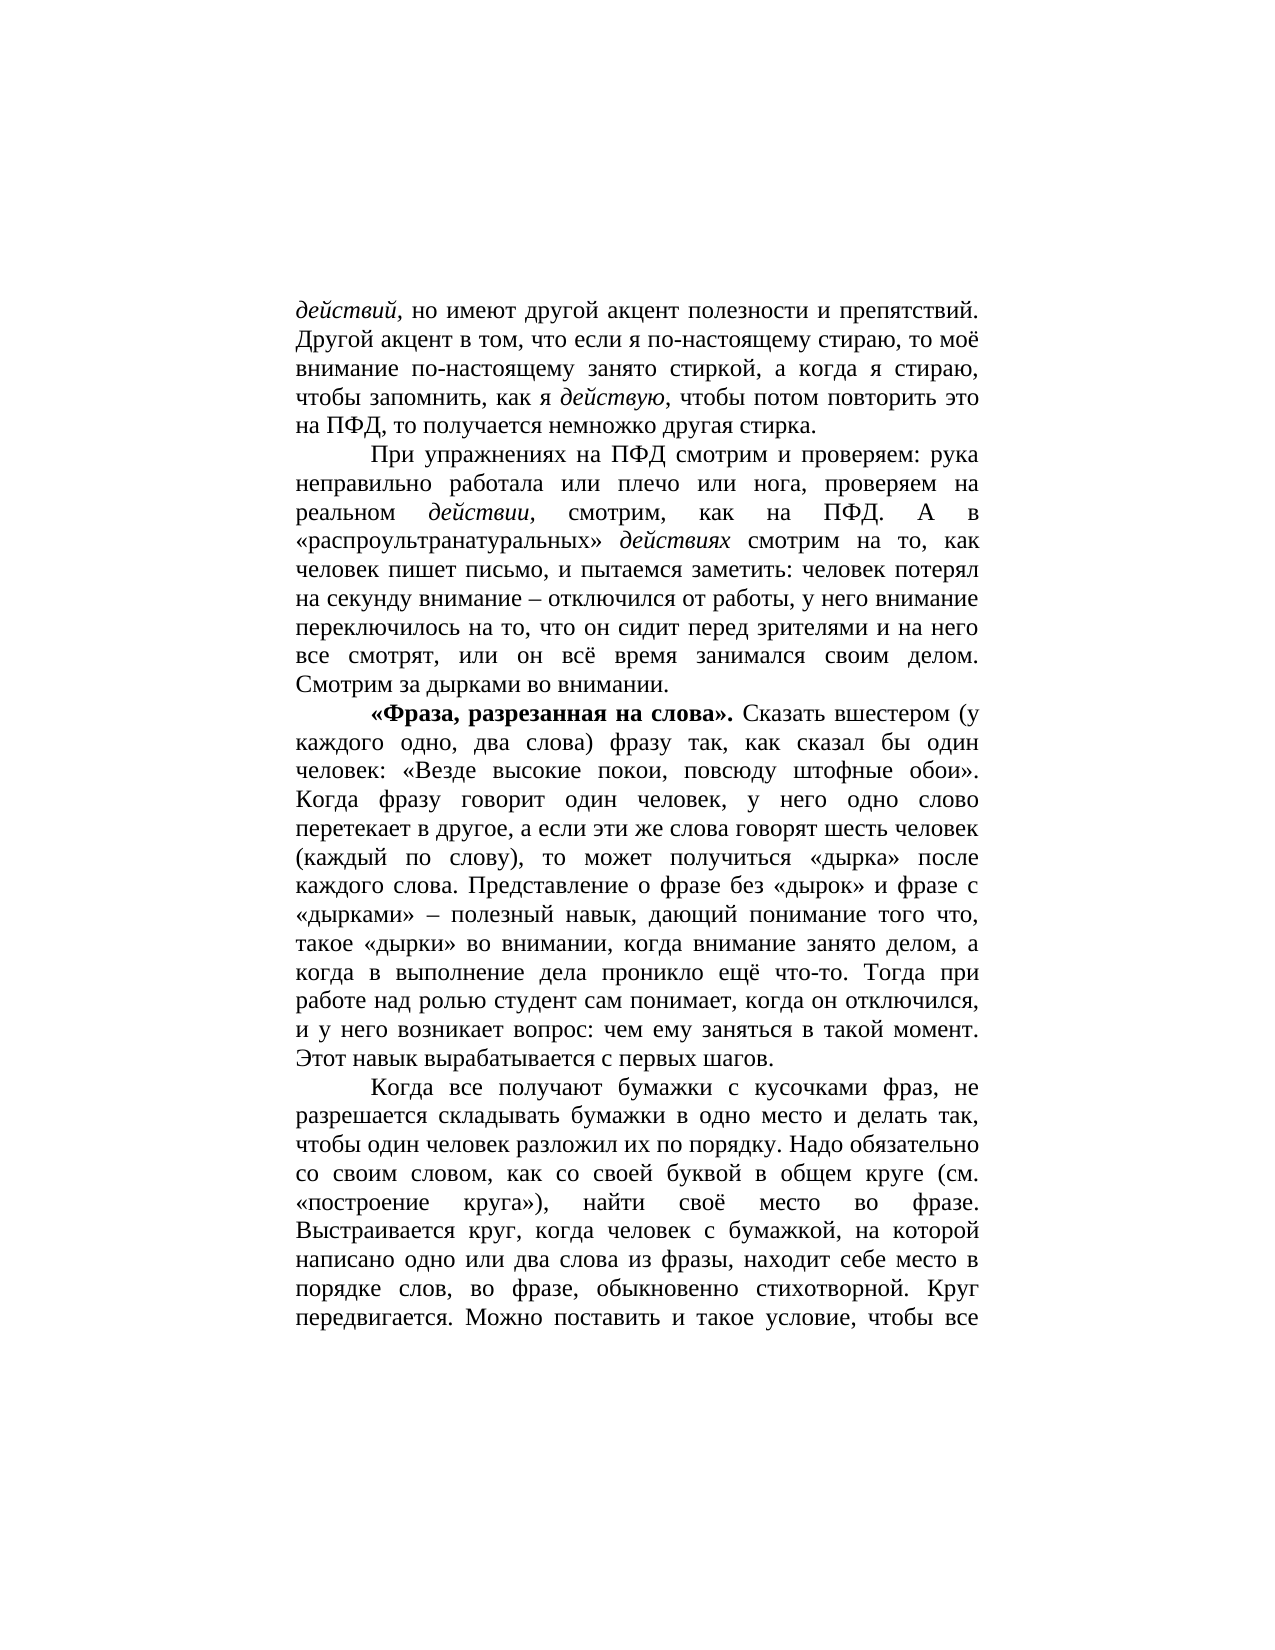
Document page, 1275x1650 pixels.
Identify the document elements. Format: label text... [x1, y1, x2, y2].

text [295, 295, 980, 439]
text «Фраза, разрезанная на слова». Сказать вшестером (у каждого одно, два слова) фразу так, как сказал бы один человек: «Везде высокие покои, повсюду штофные обои». Когда фразу говорит один человек, у него одно слово перетекает в другое, а если эти же слова говорят шесть человек (каждый по слову), то может получиться «дырка» после каждого слова. Представление о фразе без «дырок» и фразе с «дырками» – полезный навык, дающий понимание того что, такое «дырки» во внимании, когда внимание занято делом, а когда в выполнение дела проникло ещё что-то. Тогда при работе над ролью студент сам понимает, когда он отключился, и у него возникает вопрос: чем ему заняться в такой момент. Этот навык вырабатывается с первых шагов. [295, 698, 980, 1072]
text При упражнениях на ПФД смотрим и проверяем: рука неправильно работала или плечо или нога, проверяем на реальном действии, смотрим, как на ПФД. А в «распроультранатуральных» действиях смотрим на то, как человек пишет письмо, и пытаемся заметить: человек потерял на секунду внимание – отключился от работы, у него внимание переключилось на то, что он сидит перед зрителями и на него все смотрят, или он всё время занимался своим делом. Смотрим за дырками во внимании. [295, 439, 980, 698]
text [295, 1072, 980, 1330]
